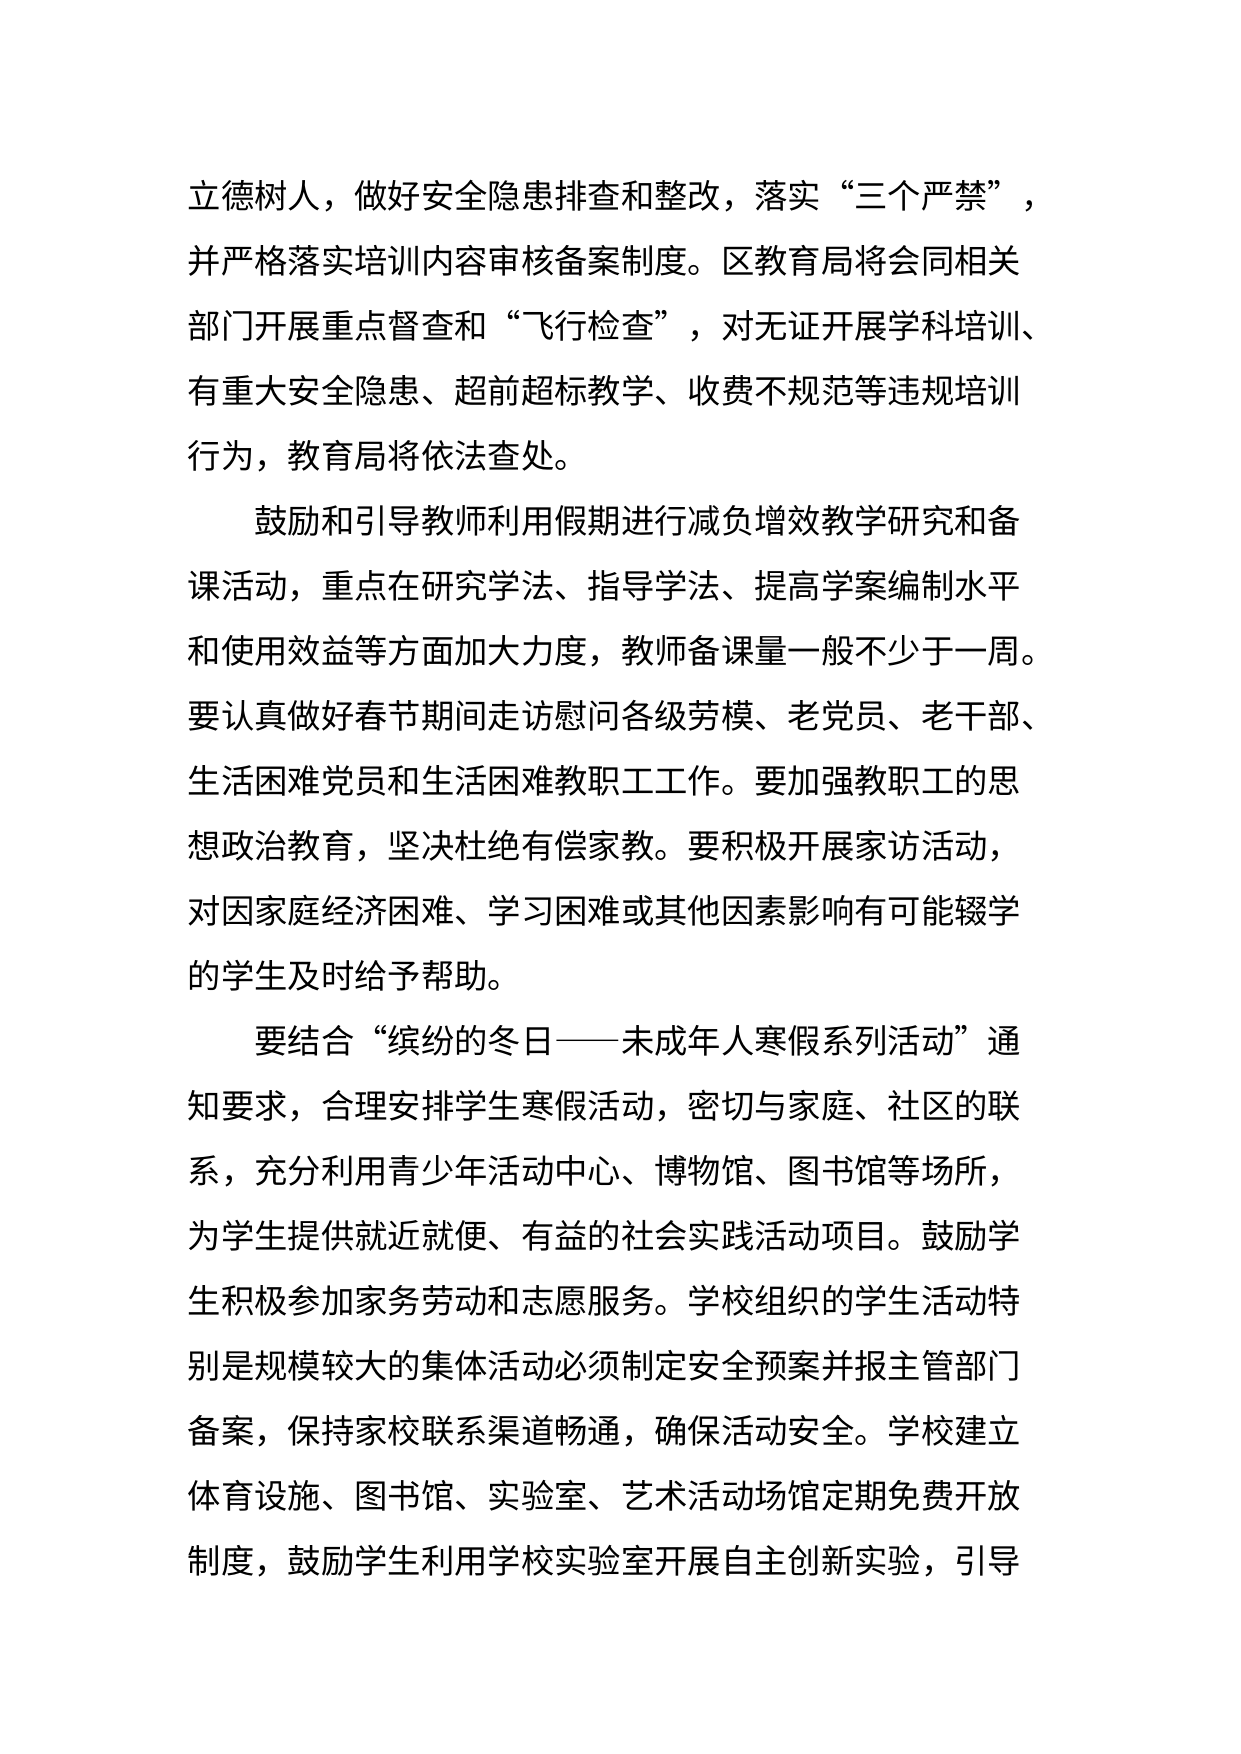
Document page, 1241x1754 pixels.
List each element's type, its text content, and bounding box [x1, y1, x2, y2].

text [187, 162, 1053, 487]
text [187, 1007, 1053, 1592]
text 鼓励和引导教师利用假期进行减负增效教学研究和备课活动，重点在研究学法、指导学法、提高学案编制水平和使用效益等方面加大力度，教师备课量一般不少于一周。要认真做好春节期间走访慰问各级劳模、老党员、老干部、生活困难党员和生活困难教职工工作。要加强教职工的思想政治教育，坚决杜绝有偿家教。要积极开展家访活动，对因家庭经济困难、学习困难或其他因素影响有可能辍学的学生及时给予帮助。 [187, 487, 1053, 1007]
